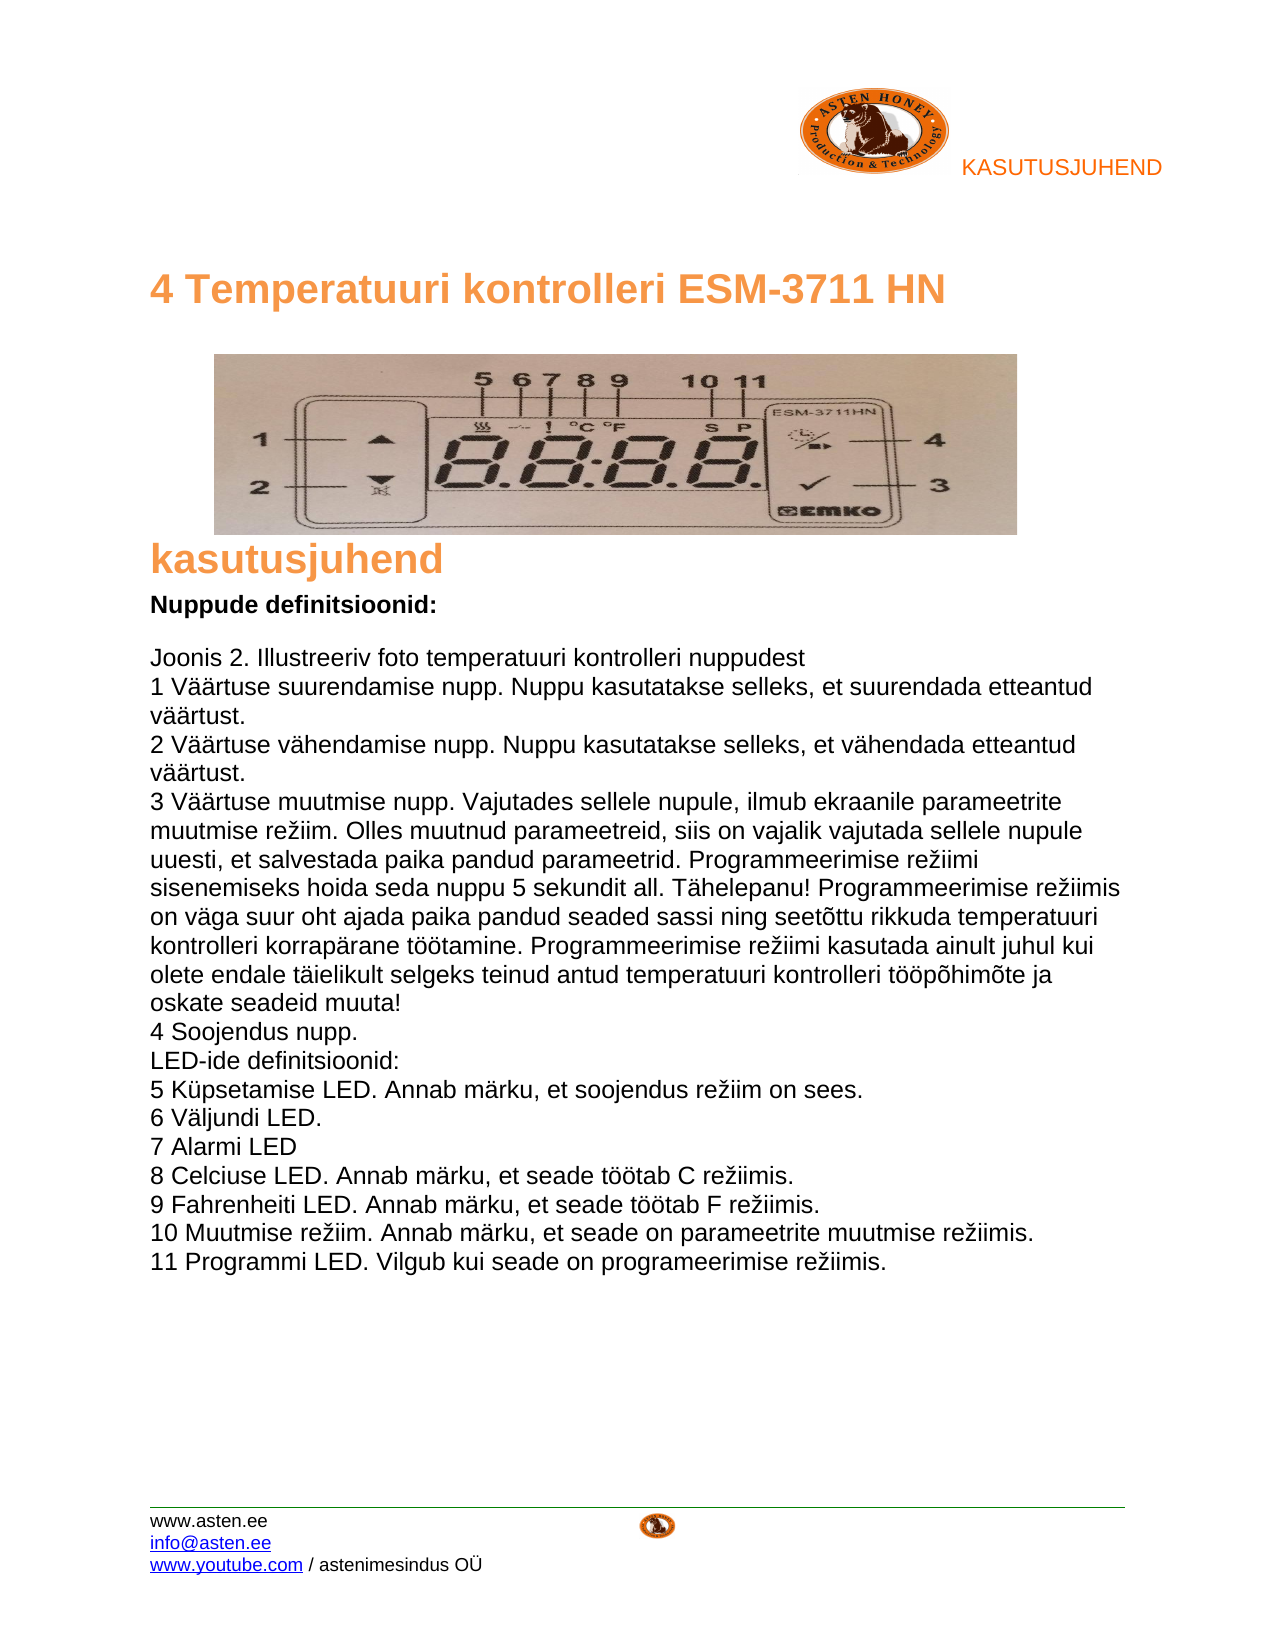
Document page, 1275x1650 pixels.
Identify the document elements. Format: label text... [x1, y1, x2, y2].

text 4 Soojendus nupp. [150, 1017, 1125, 1046]
text 5 Küpsetamise LED. Annab märku, et soojendus režiim on sees. [150, 1075, 1125, 1103]
text 7 Alarmi LED [150, 1132, 1125, 1161]
text 2 Väärtuse vähendamise nupp. Nuppu kasutatakse selleks, et vähendada etteantud väärtust. [150, 730, 1125, 787]
picture [798, 87, 951, 175]
text 8 Celciuse LED. Annab märku, et seade töötab C režiimis. [150, 1161, 1125, 1190]
text LED-ide definitsioonid: [150, 1046, 1125, 1075]
text Joonis 2. Illustreeriv foto temperatuuri kontrolleri nuppudest [150, 643, 1125, 672]
text 10 Muutmise režiim. Annab märku, et seade on parameetrite muutmise režiimis. [150, 1218, 1125, 1247]
text 9 Fahrenheiti LED. Annab märku, et seade töötab F režiimis. [150, 1190, 1125, 1218]
text 1 Väärtuse suurendamise nupp. Nuppu kasutatakse selleks, et suurendada etteantud väärtust. [150, 672, 1125, 730]
text 3 Väärtuse muutmise nupp. Vajutades sellele nupule, ilmub ekraanile parameetrite muutmise režiim. Olles muutnud parameetreid, siis on vajalik vajutada sellele nupule uuesti, et salvestada paika pandud parameetrid. Programmeerimise režiimi sisenemiseks hoida seda nuppu 5 sekundit all. Tähelepanu! Programmeerimise režiimis on väga suur oht ajada paika pandud seaded sassi ning seetõttu rikkuda temperatuuri kontrolleri korrapärane töötamine. Programmeerimise režiimi kasutada ainult juhul kui olete endale täielikult selgeks teinud antud temperatuuri kontrolleri tööpõhimõte ja oskate seadeid muuta! [150, 787, 1125, 1017]
text 6 Väljundi LED. [150, 1103, 1125, 1132]
text 11 Programmi LED. Vilgub kui seade on programeerimise režiimis. [150, 1247, 1125, 1276]
text Nuppude definitsioonid: [150, 589, 1125, 618]
picture [639, 1513, 676, 1539]
picture [214, 354, 1018, 535]
